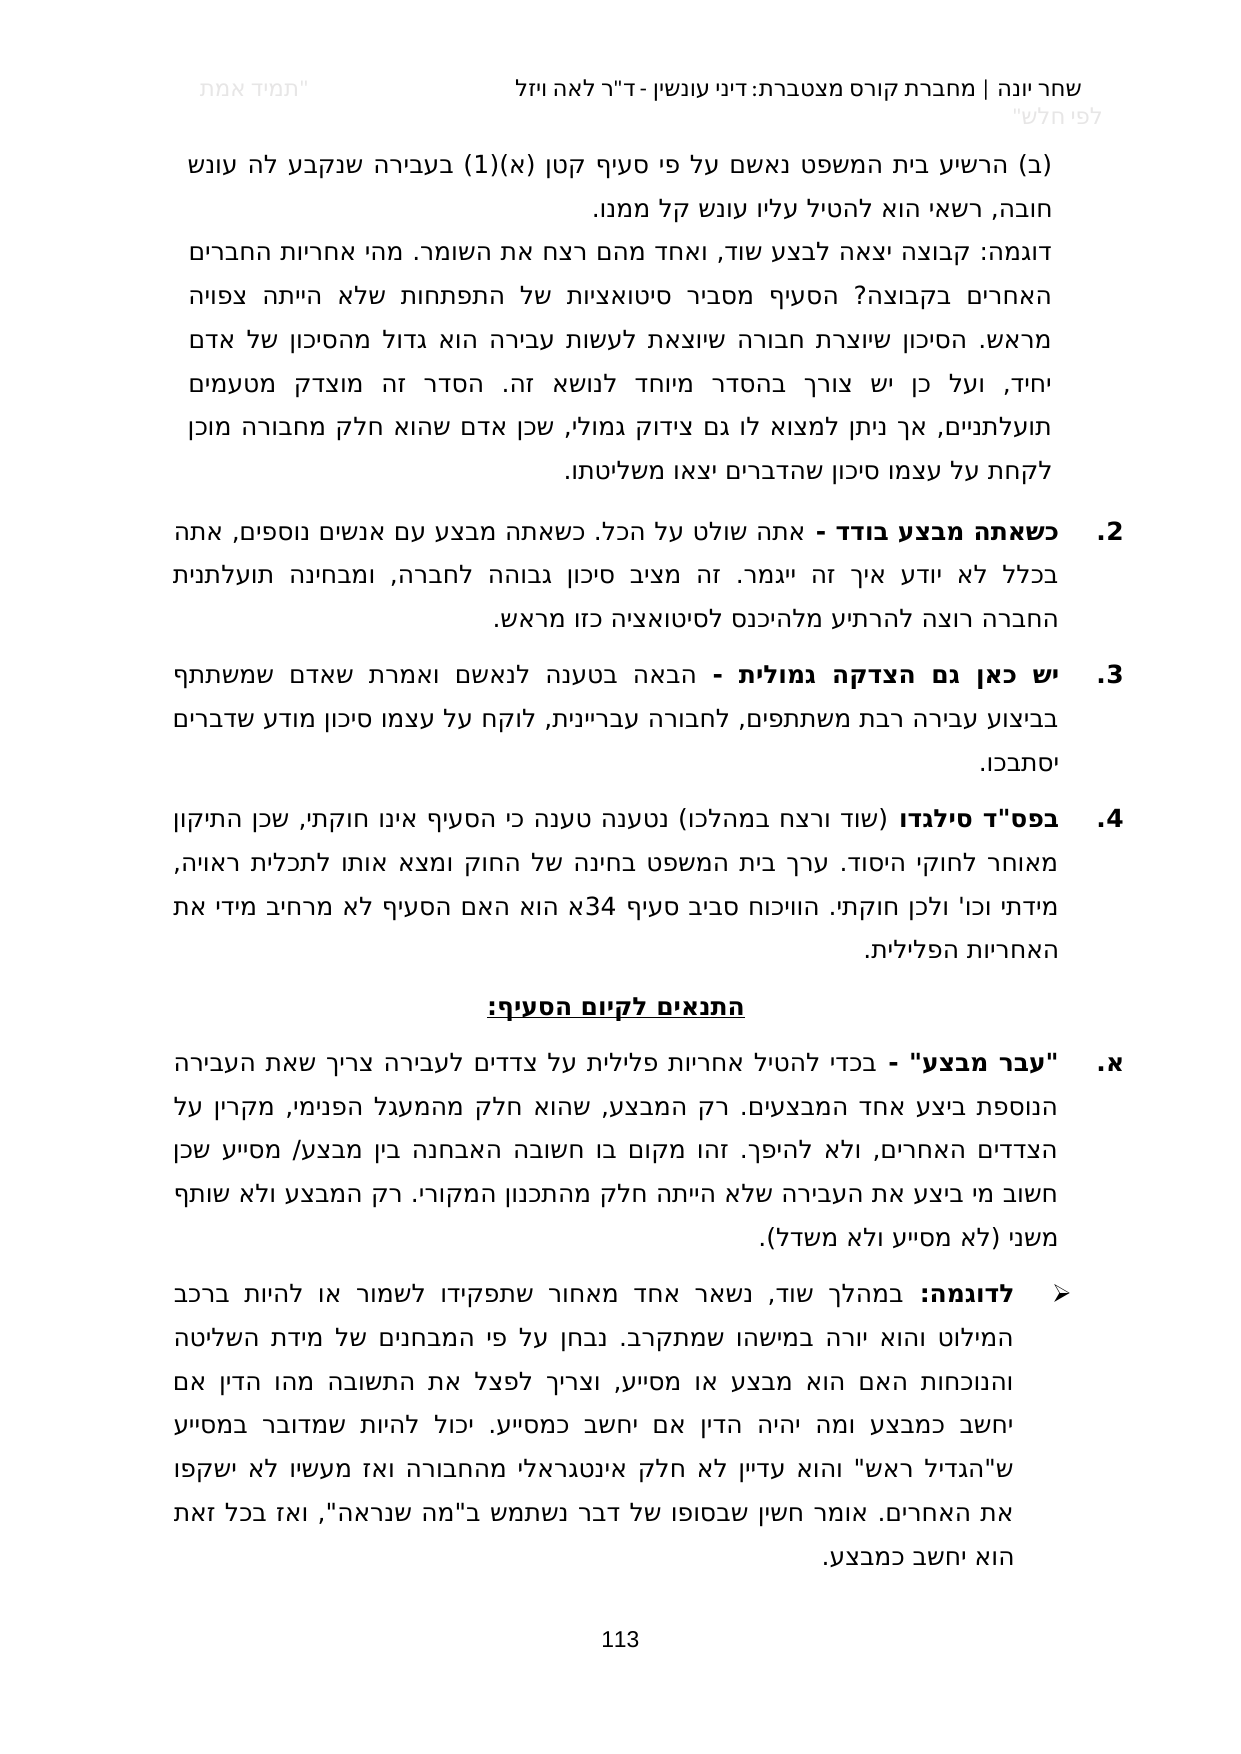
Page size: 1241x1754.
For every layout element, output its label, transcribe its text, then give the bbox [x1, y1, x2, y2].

text (ב) הרשיע בית המשפט נאשם על פי סעיף קטן (א)(1) בעבירה שנקבע לה עונש חובה, רשאי הוא להטיל עליו עונש קל ממנו. [187, 150, 1053, 223]
list לדוגמה: במהלך שוד, נשאר אחד מאחור שתפקידו לשמור או להיות ברכב המילוט והוא יורה במישהו שמתקרב. נבחן על פי המבחנים של מידת השליטה והנוכחות האם הוא מבצע או מסייע, וצריך לפצל את התשובה מהו הדין אם יחשב כמבצע ומה יהיה הדין אם יחשב כמסייע. יכול להיות שמדובר במסייע ש"הגדיל ראש" והוא עדיין לא חלק אינטגראלי מהחבורה ואז מעשיו לא ישקפו את האחרים. אומר חשין שבסופו של דבר נשתמש ב"מה שנראה", ואז בכל זאת הוא יחשב כמבצע. [173, 1279, 1052, 1571]
list "עבר מבצע" - בכדי להטיל אחריות פלילית על צדדים לעבירה צריך שאת העבירה הנוספת ביצע אחד המבצעים. רק המבצע, שהוא חלק מהמעגל הפנימי, מקרין על הצדדים האחרים, ולא להיפך. זהו מקום בו חשובה האבחנה בין מבצע/ מסייע שכן חשוב מי ביצע את העבירה שלא הייתה חלק מהתכנון המקורי. רק המבצע ולא שותף משני (לא מסייע ולא משדל). [173, 1048, 1096, 1252]
list בפס"ד סילגדו (שוד ורצח במהלכו) נטענה טענה כי הסעיף אינו חוקתי, שכן התיקון מאוחר לחוקי היסוד. ערך בית המשפט בחינה של החוק ומצא אותו לתכלית ראויה, מידתי וכו' ולכן חוקתי. הוויכוח סביב סעיף 34א הוא האם הסעיף לא מרחיב מידי את האחריות הפלילית. [173, 804, 1096, 964]
text דוגמה: קבוצה יצאה לבצע שוד, ואחד מהם רצח את השומר. מהי אחריות החברים האחרים בקבוצה? הסעיף מסביר סיטואציות של התפתחות שלא הייתה צפויה מראש. הסיכון שיוצרת חבורה שיוצאת לעשות עבירה הוא גדול מהסיכון של אדם יחיד, ועל כן יש צורך בהסדר מיוחד לנושא זה. הסדר זה מוצדק מטעמים תועלתניים, אך ניתן למצוא לו גם צידוק גמולי, שכן אדם שהוא חלק מחבורה מוכן לקחת על עצמו סיכון שהדברים יצאו משליטתו. [187, 237, 1053, 485]
list התנאים לקיום הסעיף: [173, 992, 1059, 1021]
list יש כאן גם הצדקה גמולית - הבאה בטענה לנאשם ואמרת שאדם שמשתתף בביצוע עבירה רבת משתתפים, לחבורה עבריינית, לוקח על עצמו סיכון מודע שדברים יסתבכו. [173, 660, 1096, 777]
list כשאתה מבצע בודד - אתה שולט על הכל. כשאתה מבצע עם אנשים נוספים, אתה בכלל לא יודע איך זה ייגמר. זה מציב סיכון גבוהה לחברה, ומבחינה תועלתנית החברה רוצה להרתיע מלהיכנס לסיטואציה כזו מראש. [173, 517, 1096, 633]
